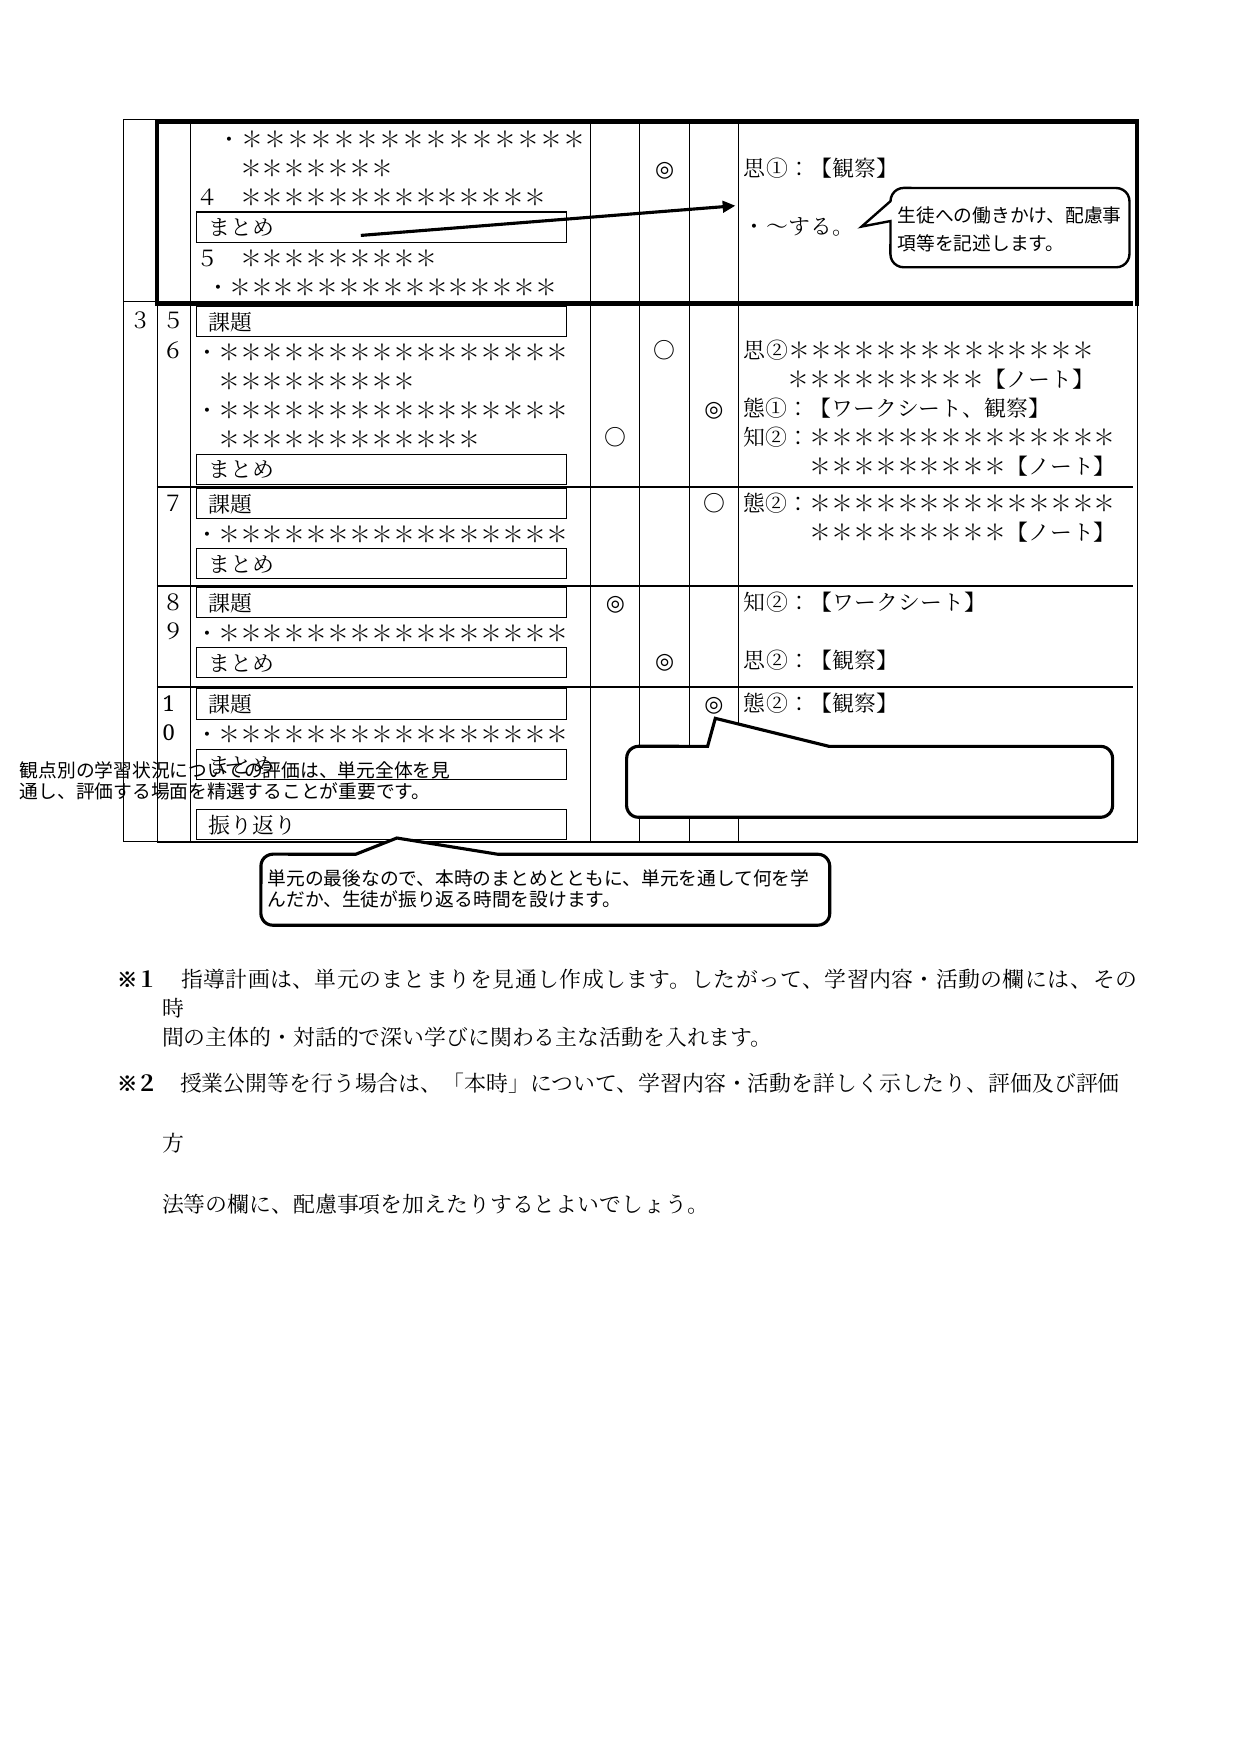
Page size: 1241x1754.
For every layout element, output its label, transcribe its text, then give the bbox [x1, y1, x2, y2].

table_cell [640, 688, 689, 744]
text 法等の欄に、配慮事項を加えたりするとよいでしょう。 [162, 1173, 1122, 1233]
table_cell ７ [158, 488, 190, 584]
table_cell ◎ [640, 587, 689, 686]
table_cell 態②：＊＊＊＊＊＊＊＊＊＊＊＊＊＊ ＊＊＊＊＊＊＊＊＊【ノート】 [739, 486, 1137, 584]
table_cell ５ ６ [158, 306, 190, 486]
table_cell ・＊＊＊＊＊＊＊＊＊＊＊＊＊＊＊＊ [191, 688, 590, 841]
table_cell ◎ [690, 688, 738, 744]
table_cell 思②＊＊＊＊＊＊＊＊＊＊＊＊＊＊ ＊＊＊＊＊＊＊＊＊【ノート】 態①：【ワークシート、観察】 知②：＊＊＊＊＊＊＊＊＊＊＊＊＊＊ ＊＊＊＊＊＊＊＊＊【ノート】 [739, 301, 1137, 486]
text ※１ 指導計画は、単元のまとまりを見通し作成します。したがって、学習内容・活動の欄には、その時 [118, 964, 1137, 1022]
text 間の主体的・対話的で深い学びに関わる主な活動を入れます。 [162, 1022, 1137, 1051]
table_header [591, 216, 639, 301]
table_cell 〇 [591, 306, 639, 486]
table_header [739, 124, 1135, 301]
table_header ◎ [640, 212, 689, 301]
table_header [591, 124, 639, 215]
table_cell 10 [158, 688, 190, 841]
table_header [124, 120, 155, 301]
table_header 〇 [690, 124, 738, 301]
table_cell ◎ [690, 819, 738, 841]
table_cell 態②：【観察】 [739, 686, 1137, 841]
table_cell ◎ [591, 587, 639, 686]
text ※２ 授業公開等を行う場合は、「本時」について、学習内容・活動を詳しく示したり、評価及び評価方 [118, 1051, 1122, 1173]
table_cell ・＊＊＊＊＊＊＊＊＊＊＊＊＊＊＊＊ [191, 587, 590, 686]
table_cell 知②：【ワークシート】 思②：【観察】 [739, 585, 1137, 686]
table_cell ◎ [690, 306, 738, 486]
table_cell 〇 [690, 488, 738, 584]
table_header ４ 本時 [159, 124, 190, 301]
table_cell [591, 688, 639, 841]
table_cell [640, 819, 689, 841]
table_cell [640, 488, 689, 584]
table_header ◎ [640, 124, 689, 211]
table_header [191, 124, 590, 301]
table_cell ・＊＊＊＊＊＊＊＊＊＊＊＊＊＊＊＊ [191, 488, 590, 584]
table_cell ３ [124, 302, 157, 841]
table_cell ８９ [158, 587, 190, 686]
table_cell ・＊＊＊＊＊＊＊＊＊＊＊＊＊＊＊＊ ＊＊＊＊＊＊＊＊＊ ・＊＊＊＊＊＊＊＊＊＊＊＊＊＊＊＊ ＊＊＊＊＊＊＊＊＊＊＊＊ [191, 306, 590, 486]
table_cell [591, 488, 639, 584]
table_cell [690, 587, 738, 686]
table_cell 〇 [640, 306, 689, 486]
